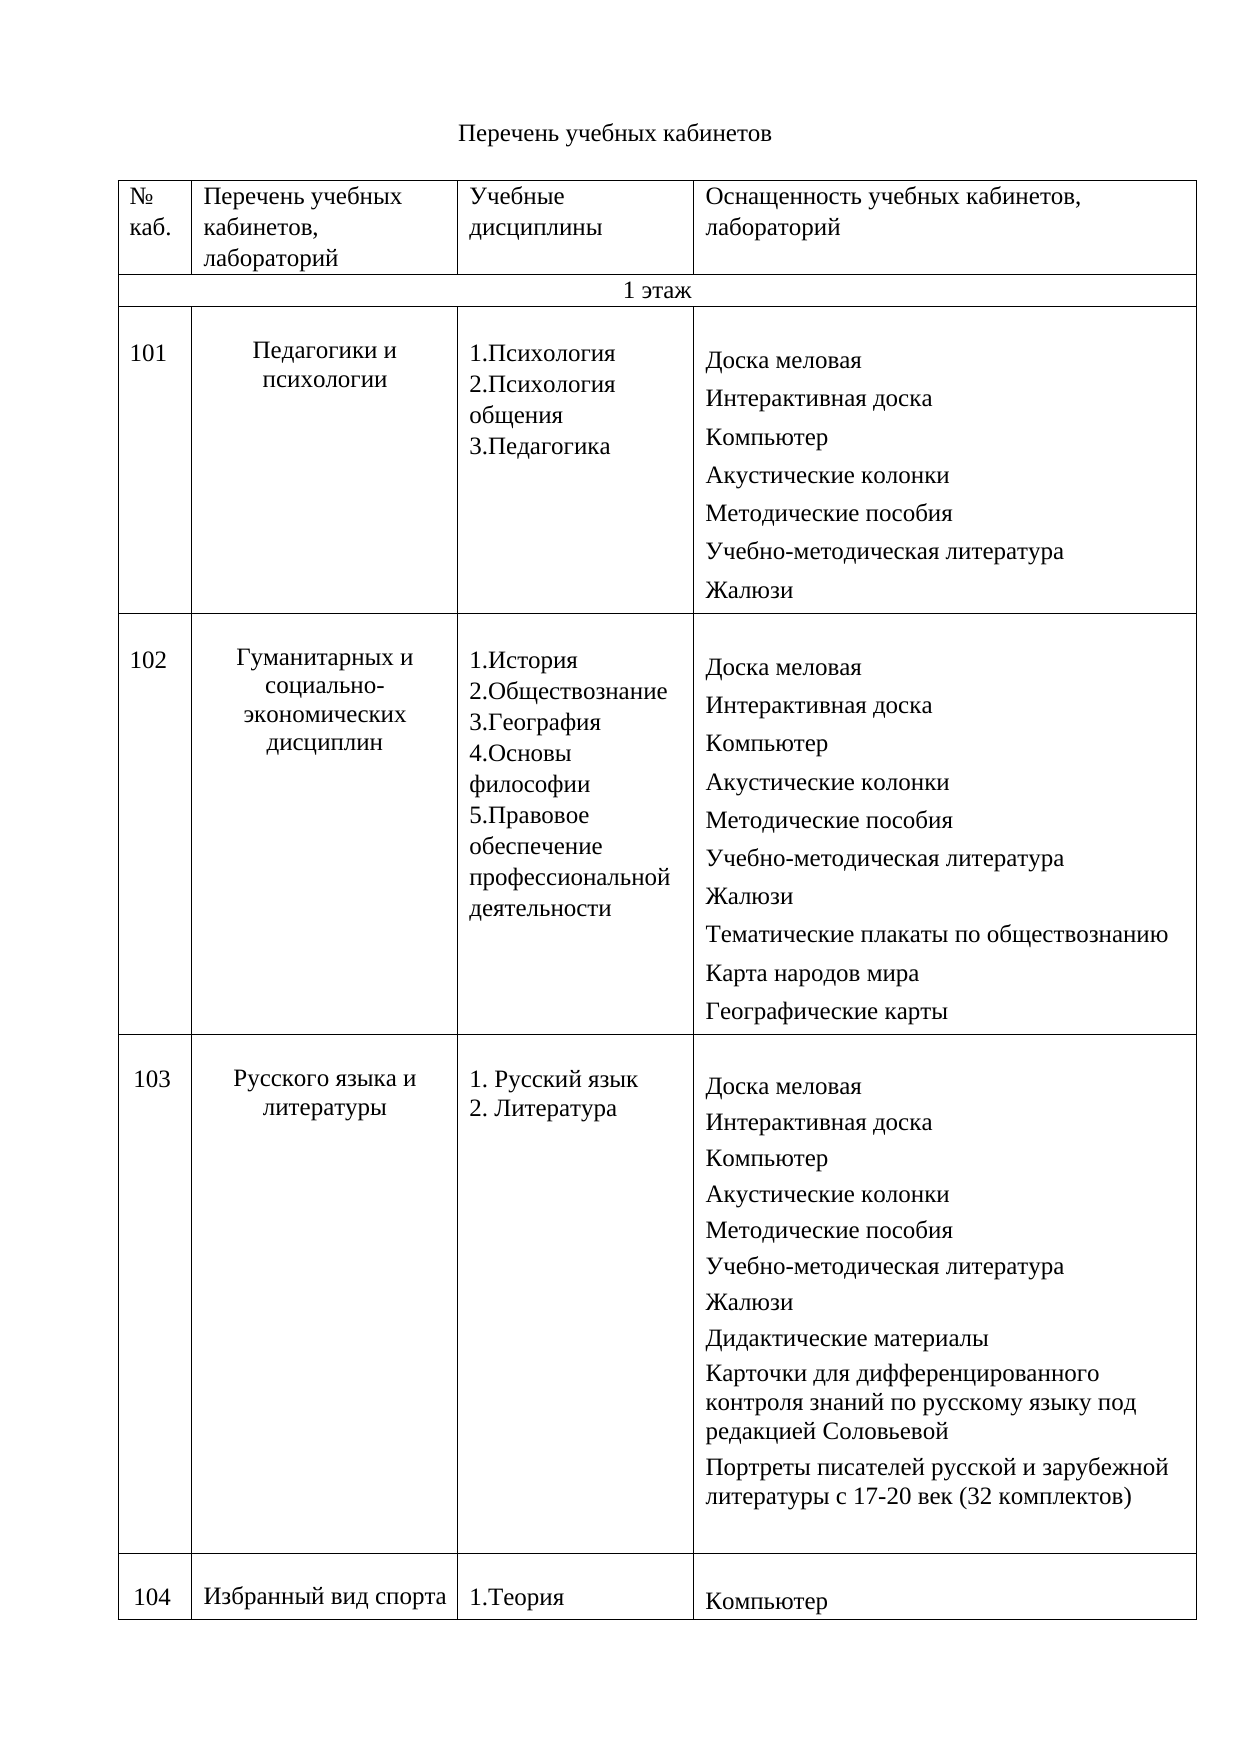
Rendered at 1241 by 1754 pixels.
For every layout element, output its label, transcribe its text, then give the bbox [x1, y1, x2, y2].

table_cell 101 [119, 307, 191, 613]
table_header Перечень учебных кабинетов, лабораторий [192, 181, 457, 274]
table_cell Доска меловая Интерактивная доска Компьютер Акустические колонки Методические пособия Учебно-методическая литература Жалюзи [694, 307, 1196, 613]
table_cell Русского языка и литературы [192, 1035, 457, 1553]
table_header № каб. [119, 181, 191, 274]
table_cell 1.Психология 2.Психология общения 3.Педагогика [458, 307, 693, 613]
table_cell 103 [119, 1035, 191, 1553]
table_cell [458, 1554, 693, 1618]
table_cell 1 этаж [119, 275, 1196, 306]
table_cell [694, 1554, 1196, 1618]
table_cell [192, 1554, 457, 1618]
table_cell Доска меловая Интерактивная доска Компьютер Акустические колонки Методические пособия Учебно-методическая литература Жалюзи Тематические плакаты по обществознанию Карта народов мира Географические карты [694, 614, 1196, 1034]
table_header Оснащенность учебных кабинетов, лабораторий [694, 181, 1196, 274]
table_header Учебные дисциплины [458, 181, 693, 274]
table_cell 1.История 2.Обществознание 3.География 4.Основы философии 5.Правовое обеспечение профессиональной деятельности [458, 614, 693, 1034]
text Перечень учебных кабинетов [458, 118, 1152, 147]
table_cell 104 [119, 1554, 191, 1618]
table_cell 102 [119, 614, 191, 1034]
table_cell 1. Русский язык 2. Литература [458, 1035, 693, 1553]
table_cell Доска меловая Интерактивная доска Компьютер Акустические колонки Методические пособия Учебно-методическая литература Жалюзи Дидактические материалы Карточки для дифференцированного контроля знаний по русскому языку под редакцией Соловьевой Портреты писателей русской и зарубежной литературы с 17-20 век (32 комплектов) [694, 1035, 1196, 1553]
table_cell Педагогики и психологии [192, 307, 457, 613]
table_cell Гуманитарных и социально-экономических дисциплин [192, 614, 457, 1034]
